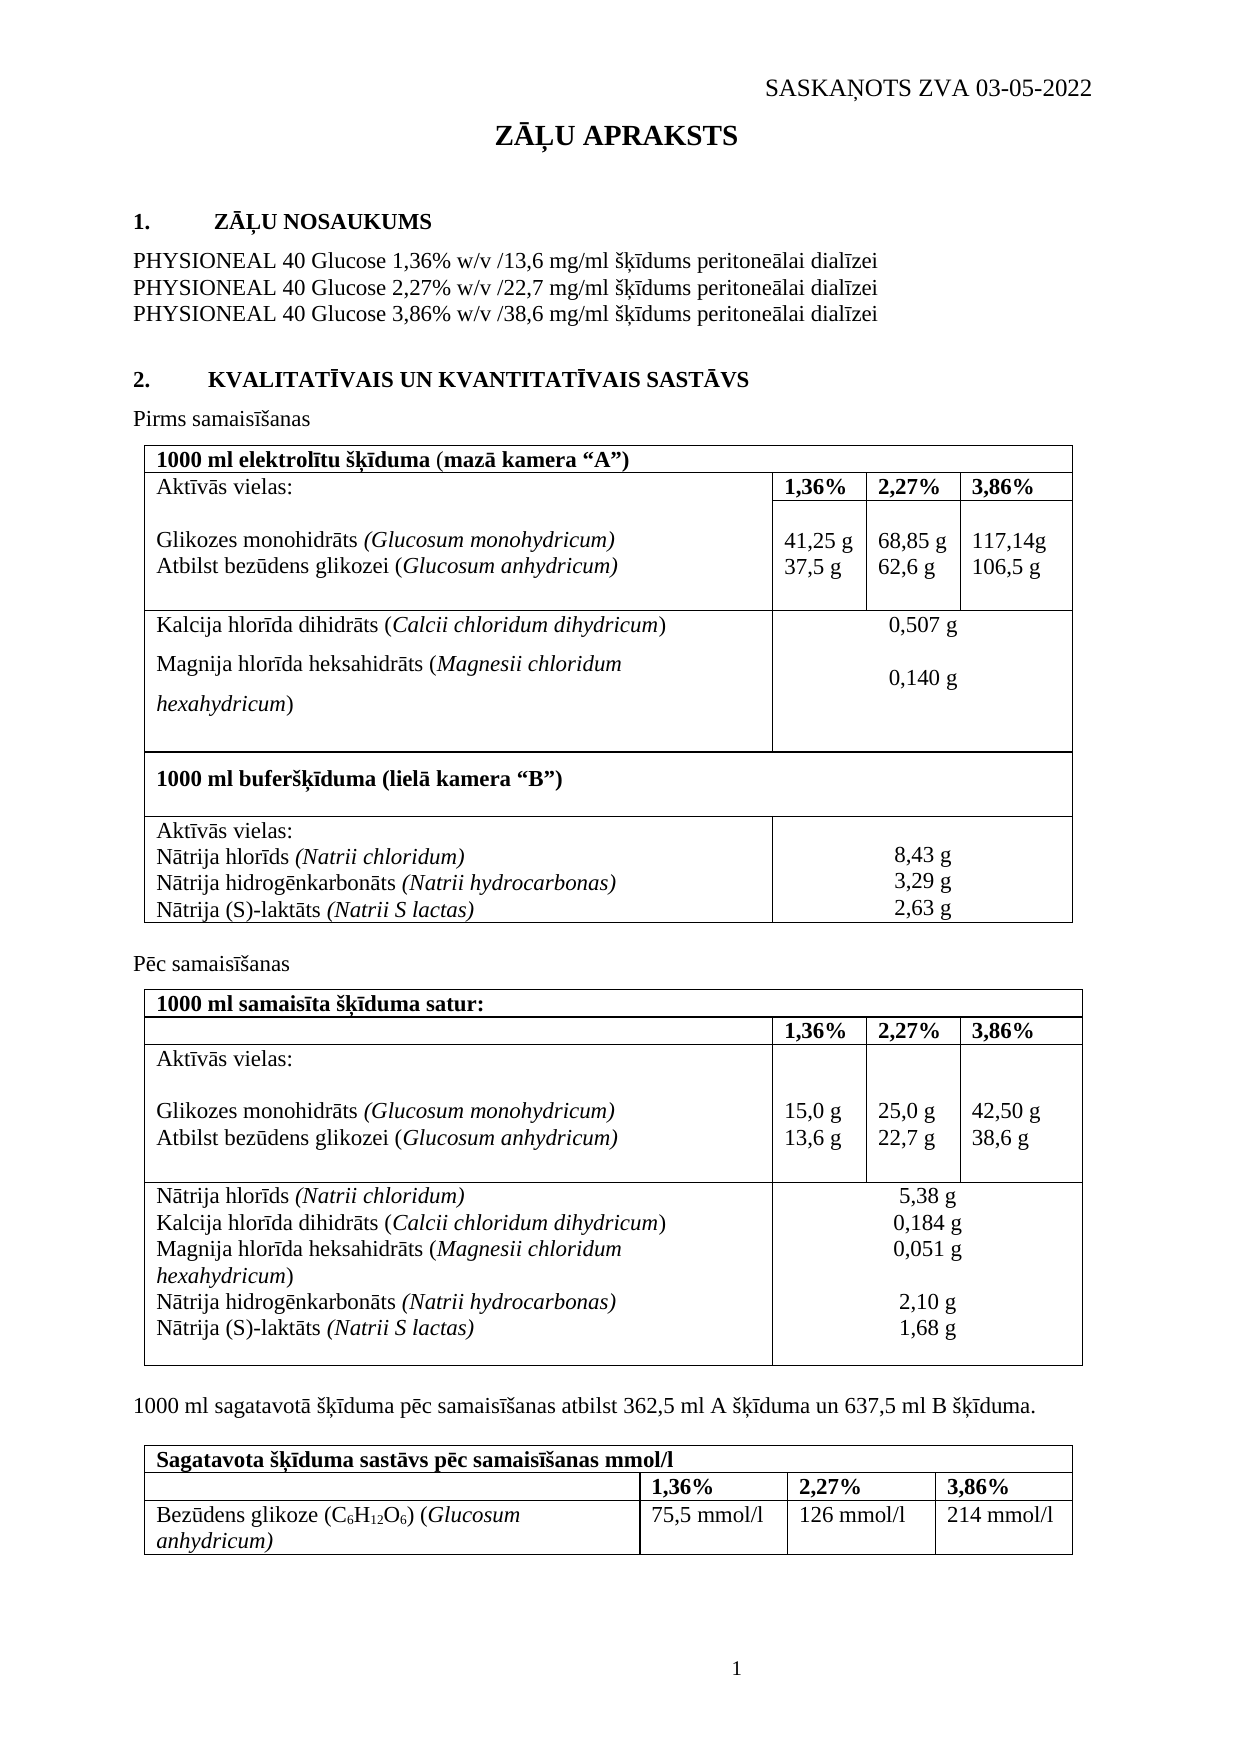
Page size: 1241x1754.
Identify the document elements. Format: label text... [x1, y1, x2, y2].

table_cell 25,0 g 22,7 g [867, 1045, 960, 1182]
table_cell Aktīvās vielas: Nātrija hlorīds (Natrii chloridum) Nātrija hidrogēnkarbonāts (Natrii hydrocarbonas) Nātrija (S)-laktāts (Natrii S lactas) [145, 817, 772, 922]
table_cell 8,43 g 3,29 g 2,63 g [773, 817, 1072, 922]
table_cell 2,27% [867, 1018, 960, 1044]
table_cell 41,25 g 37,5 g [773, 501, 866, 610]
table_header Sagatavota šķīduma sastāvs pēc samaisīšanas mmol/l [145, 1446, 1072, 1472]
table_cell Aktīvās vielas: Glikozes monohidrāts (Glucosum monohydricum) Atbilst bezūdens glikozei (Glucosum anhydricum) [145, 1045, 772, 1182]
table_cell 2,27% [867, 473, 960, 500]
table_cell 68,85 g 62,6 g [867, 501, 960, 610]
text Pēc samaisīšanas [133, 949, 1092, 976]
table_cell 1,36% [641, 1473, 787, 1500]
table_cell 3,86% [936, 1473, 1072, 1500]
table_header 1000 ml samaisīta šķīduma satur: [145, 990, 1082, 1016]
text PHYSIONEAL 40 Glucose 1,36% w/v /13,6 mg/ml šķīdums peritoneālai dialīzei [133, 247, 1092, 274]
table_cell 3,86% [961, 473, 1072, 500]
table_cell 117,14g 106,5 g [961, 501, 1072, 610]
table_cell 42,50 g 38,6 g [961, 1045, 1082, 1182]
table_cell 126 mmol/l [788, 1501, 935, 1553]
table_cell 5,38 g 0,184 g 0,051 g 2,10 g 1,68 g [773, 1183, 1082, 1365]
table_cell Bezūdens glikoze (C6H12O6) (Glucosum anhydricum) [145, 1501, 639, 1553]
table_cell 2,27% [788, 1473, 935, 1500]
table_cell Aktīvās vielas: Glikozes monohidrāts (Glucosum monohydricum) Atbilst bezūdens glikozei (Glucosum anhydricum) [145, 473, 772, 610]
table_cell [145, 1018, 772, 1044]
table_cell 3,86% [961, 1018, 1082, 1044]
table_cell 1,36% [773, 473, 866, 500]
table_cell 75,5 mmol/l [641, 1501, 787, 1553]
text PHYSIONEAL 40 Glucose 2,27% w/v /22,7 mg/ml šķīdums peritoneālai dialīzei [133, 274, 1092, 300]
table_cell 1,36% [773, 1018, 866, 1044]
table_cell [145, 1473, 639, 1500]
table_cell 15,0 g 13,6 g [773, 1045, 866, 1182]
text 2. KVALITATĪVAIS UN KVANTITATĪVAIS SASTĀVS [133, 366, 1092, 392]
text 1000 ml sagatavotā šķīduma pēc samaisīšanas atbilst 362,5 ml A šķīduma un 637,5 ml B šķīduma. [133, 1392, 1092, 1418]
subtitle ZĀĻU APRAKSTS [133, 118, 1092, 152]
table_cell 1000 ml buferšķīduma (lielā kamera “B”) [145, 753, 1072, 816]
text 1. ZĀĻU NOSAUKUMS [133, 208, 1092, 234]
text Pirms samaisīšanas [133, 405, 1092, 432]
table_cell Kalcija hlorīda dihidrāts (Calcii chloridum dihydricum) Magnija hlorīda heksahidrāts (Magnesii chloridum hexahydricum) [145, 611, 772, 751]
table_cell 214 mmol/l [936, 1501, 1072, 1553]
table_header 1000 ml elektrolītu šķīduma (mazā kamera “A”) [145, 446, 1072, 472]
table_cell 0,507 g 0,140 g [773, 611, 1072, 751]
text PHYSIONEAL 40 Glucose 3,86% w/v /38,6 mg/ml šķīdums peritoneālai dialīzei [133, 300, 1092, 326]
table_cell Nātrija hlorīds (Natrii chloridum) Kalcija hlorīda dihidrāts (Calcii chloridum dihydricum) Magnija hlorīda heksahidrāts (Magnesii chloridum hexahydricum) Nātrija hidrogēnkarbonāts (Natrii hydrocarbonas) Nātrija (S)-laktāts (Natrii S lactas) [145, 1183, 772, 1365]
